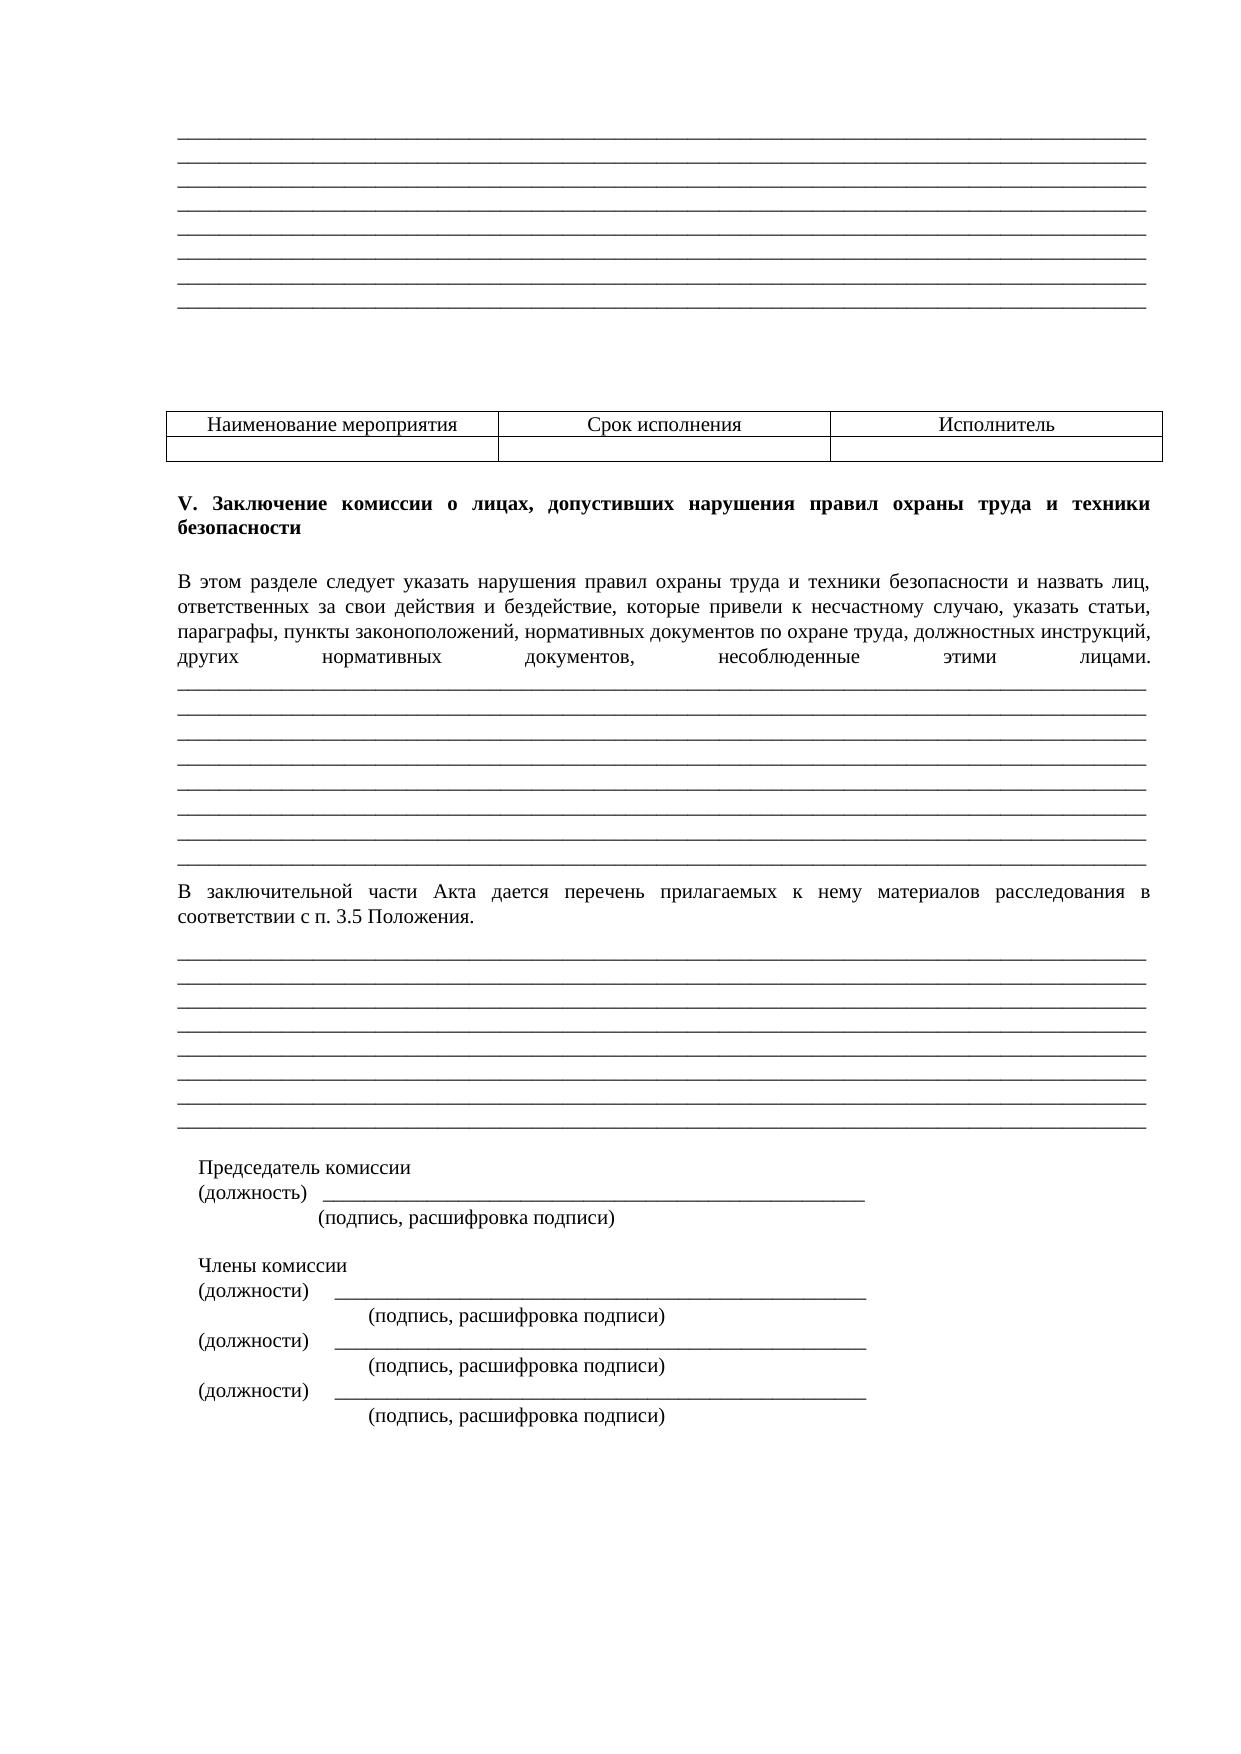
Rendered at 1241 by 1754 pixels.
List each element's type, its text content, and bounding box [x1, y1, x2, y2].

text В заключительной части Акта дается перечень прилагаемых к нему материалов расследования в соответствии с п. 3.5 Положения. [177, 878, 1152, 928]
text (должности) ___________________________________________________ [177, 1277, 1152, 1302]
text ________________________________________________________________________________________________________________________________________________________________________________________________________________________________________________________________________________________________________________________________________________________________________________________________________________________________________________________________________________________________________________________________________________________________________________________________________________________________________________________________________________________________________________________________________________________________________ [177, 118, 1152, 363]
table_header Срок исполнения [499, 412, 830, 436]
text Члены комиссии [177, 1229, 1152, 1277]
table_cell [167, 437, 498, 461]
text (должность) ____________________________________________________ [177, 1179, 1152, 1204]
text ________________________________________________________________________________________________________________________________________________________________________________________________________________________________________________________________________________________________________________________________________________________________________________________________________________________________________________________________________________________________________________________________________________________________________________________________________________________________________________________________________________________________________________________________________________________________________ Председатель комиссии [177, 938, 1152, 1179]
text (подпись, расшифровка подписи) [177, 1302, 1152, 1327]
text В этом разделе следует указать нарушения правил охраны труда и техники безопасности и назвать лиц, ответственных за свои действия и бездействие, которые привели к несчастному случаю, указать статьи, параграфы, пункты законоположений, нормативных документов по охране труда, должностных инструкций, других нормативных документов, несоблюденные этими лицами. ________________________________________________________________________________________________________________________________________________________________________________________________________________________________________________________________________________________________________________________________________________________________________________________________________________________________________________________________________________________________________________________________________________________________________________________________________________________________________________________________________________________________________________________________________________________________________ [177, 568, 1152, 868]
text V. Заключение комиссии о лицах, допустивших нарушения правил охраны труда и техники безопасности [177, 491, 1152, 539]
table_cell [831, 437, 1162, 461]
text (подпись, расшифровка подписи) [177, 1204, 1152, 1229]
text (подпись, расшифровка подписи) [177, 1402, 1152, 1427]
table_cell [499, 437, 830, 461]
table_header Исполнитель [831, 412, 1162, 436]
text (должности) ___________________________________________________ [177, 1377, 1152, 1402]
text (должности) ___________________________________________________ [177, 1327, 1152, 1352]
table_header Наименование мероприятия [167, 412, 498, 436]
text (подпись, расшифровка подписи) [177, 1352, 1152, 1377]
